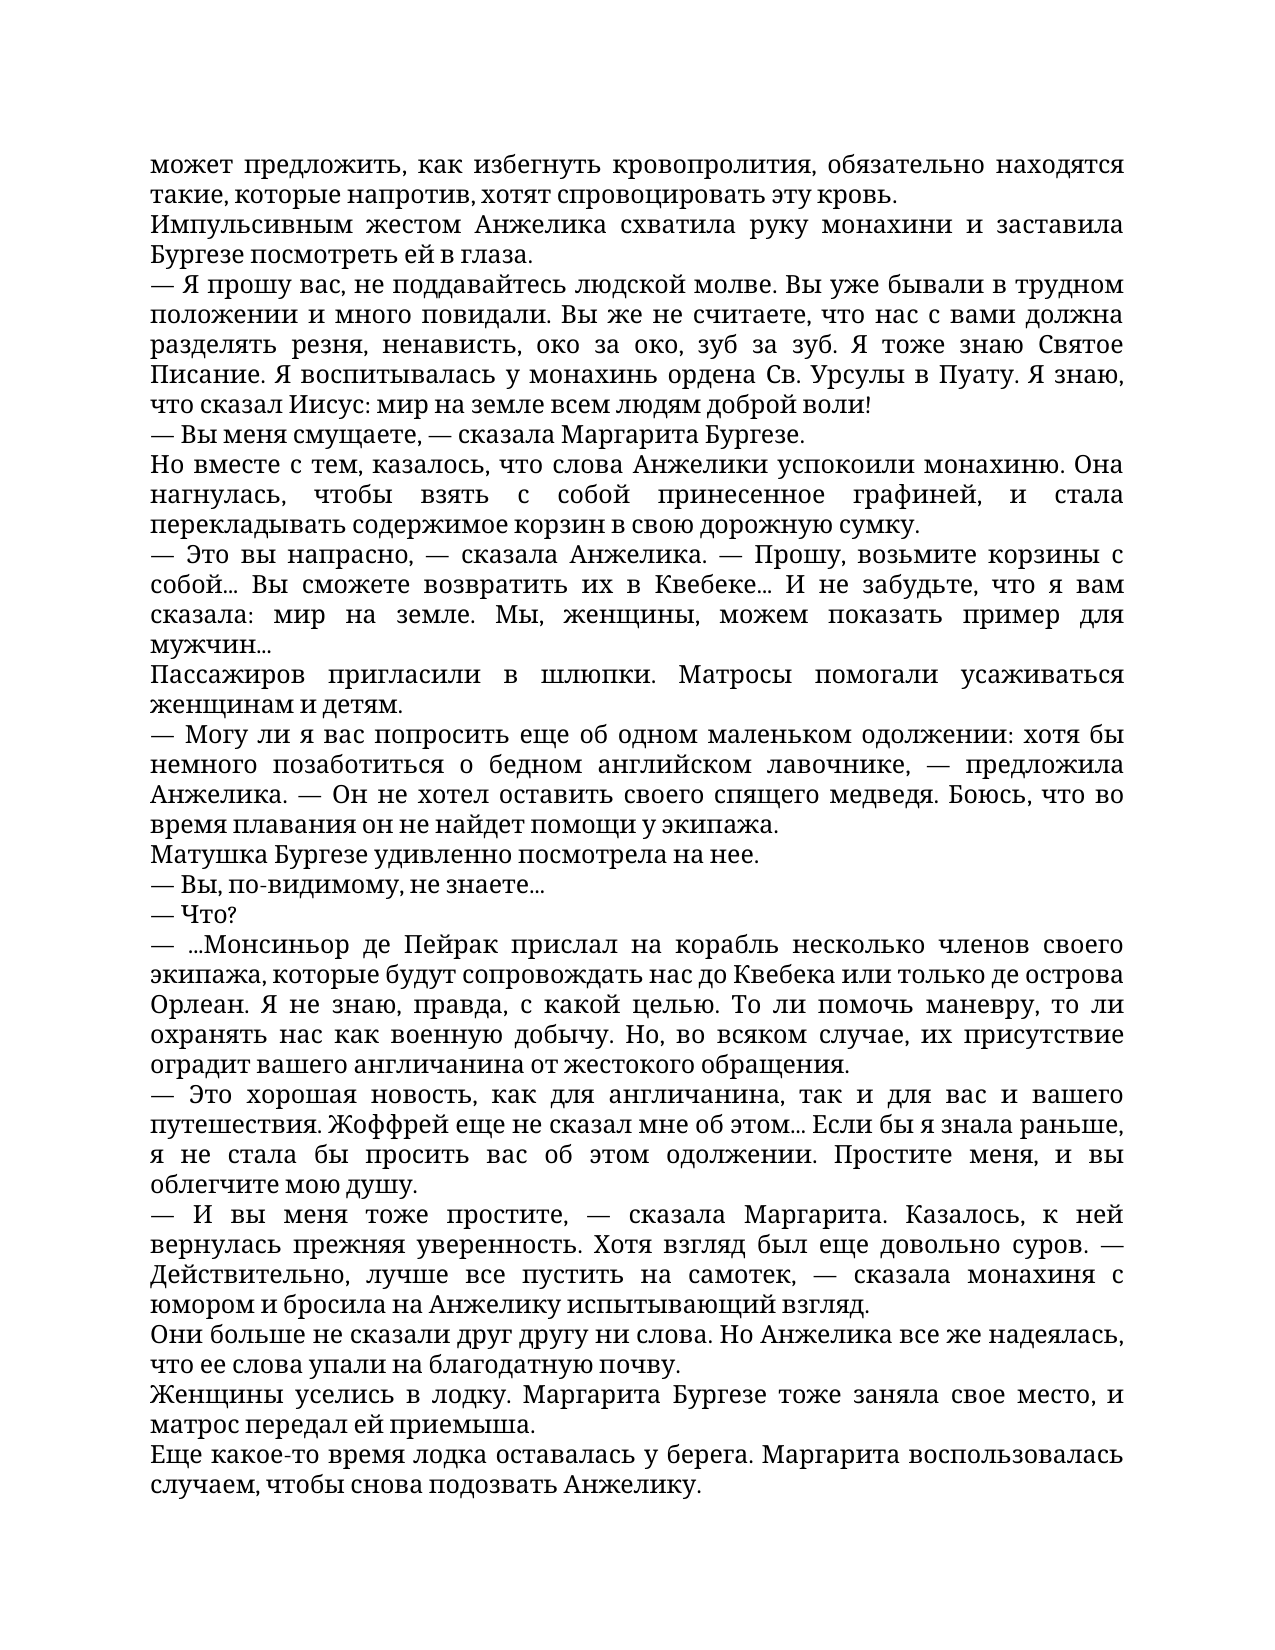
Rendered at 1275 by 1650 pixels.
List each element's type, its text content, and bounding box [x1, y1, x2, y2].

text — Я прошу вас, не поддавайтесь людской молве. Вы уже бывали в трудном положении и много повидали. Вы же не считаете, что нас с вами должна разделять резня, ненависть, око за око, зуб за зуб. Я тоже знаю Святое Писание. Я воспитывалась у монахинь ордена Св. Урсулы в Пуату. Я знаю, что сказал Иисус: мир на земле всем людям доброй воли! [150, 270, 1125, 420]
text — ...Монсиньор де Пейрак прислал на корабль несколько членов своего экипажа, которые будут сопровождать нас до Квебека или только де острова Орлеан. Я не знаю, правда, с какой целью. То ли помочь маневру, то ли охранять нас как военную добычу. Но, во всяком случае, их присутствие оградит вашего англичанина от жестокого обращения. [150, 930, 1125, 1080]
text Они больше не сказали друг другу ни слова. Но Анжелика все же надеялась, что ее слова упали на благодатную почву. [150, 1320, 1125, 1380]
text — Это вы напрасно, — сказала Анжелика. — Прошу, возьмите корзины с собой... Вы сможете возвратить их в Квебеке... И не забудьте, что я вам сказала: мир на земле. Мы, женщины, можем показать пример для мужчин... [150, 540, 1125, 660]
text — Это хорошая новость, как для англичанина, так и для вас и вашего путешествия. Жоффрей еще не сказал мне об этом... Если бы я знала раньше, я не стала бы просить вас об этом одолжении. Простите меня, и вы облегчите мою душу. [150, 1080, 1125, 1200]
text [150, 150, 1125, 210]
text — Могу ли я вас попросить еще об одном маленьком одолжении: хотя бы немного позаботиться о бедном английском лавочнике, — предложила Анжелика. — Он не хотел оставить своего спящего медведя. Боюсь, что во время плавания он не найдет помощи у экипажа. [150, 720, 1125, 840]
text — Вы, по-видимому, не знаете... [150, 870, 1125, 900]
text Женщины уселись в лодку. Маргарита Бургезе тоже заняла свое место, и матрос передал ей приемыша. [150, 1380, 1125, 1440]
text Еще какое-то время лодка оставалась у берега. Маргарита воспользовалась случаем, чтобы снова подозвать Анжелику. [150, 1440, 1125, 1500]
text — Вы меня смущаете, — сказала Маргарита Бургезе. [150, 420, 1125, 450]
text Матушка Бургезе удивленно посмотрела на нее. [150, 840, 1125, 870]
text — Что? [150, 900, 1125, 930]
text Но вместе с тем, казалось, что слова Анжелики успокоили монахиню. Она нагнулась, чтобы взять с собой принесенное графиней, и стала перекладывать содержимое корзин в свою дорожную сумку. [150, 450, 1125, 540]
text Импульсивным жестом Анжелика схватила руку монахини и заставила Бургезе посмотреть ей в глаза. [150, 210, 1125, 270]
text — И вы меня тоже простите, — сказала Маргарита. Казалось, к ней вернулась прежняя уверенность. Хотя взгляд был еще довольно суров. — Действительно, лучше все пустить на самотек, — сказала монахиня с юмором и бросила на Анжелику испытывающий взгляд. [150, 1200, 1125, 1320]
text Пассажиров пригласили в шлюпки. Матросы помогали усаживаться женщинам и детям. [150, 660, 1125, 720]
